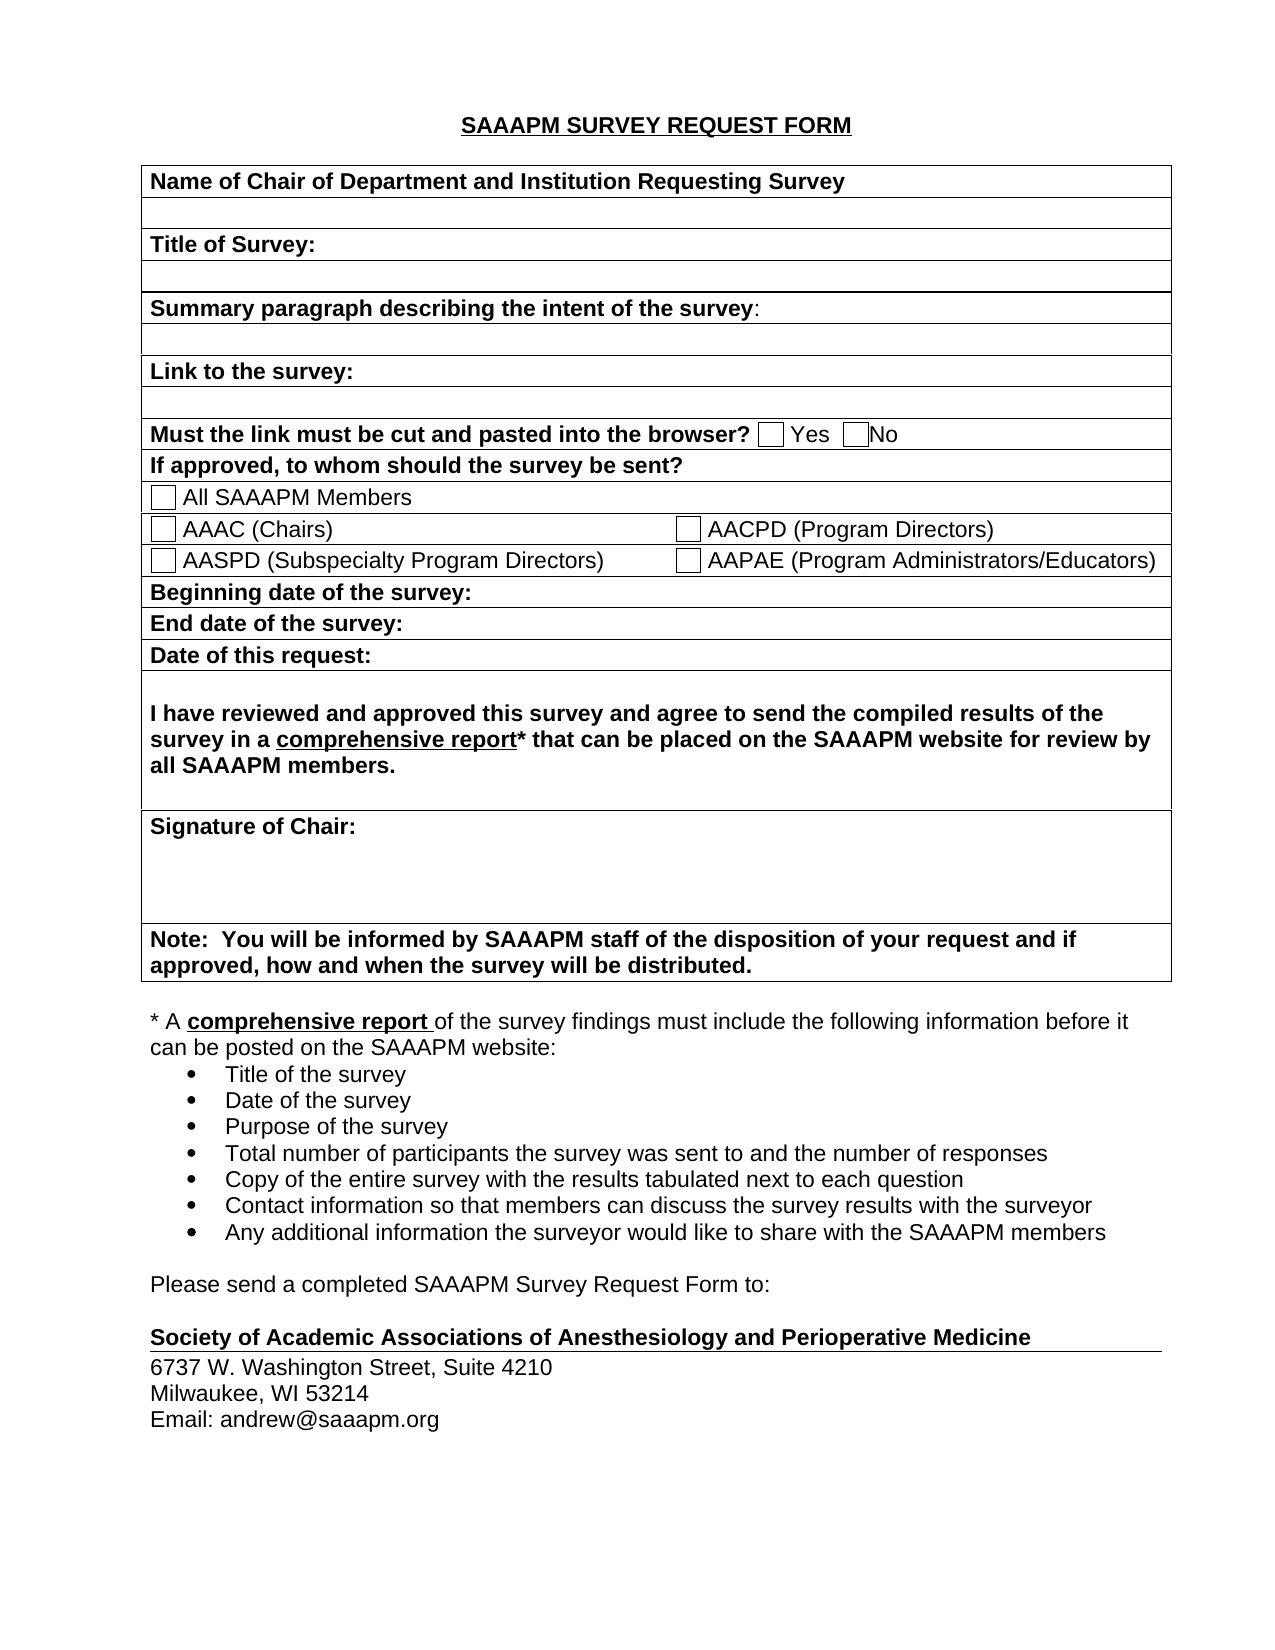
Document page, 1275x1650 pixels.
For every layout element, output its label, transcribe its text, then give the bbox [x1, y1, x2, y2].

text Must the link must be cut and pasted into the browser? Yes No [142, 419, 1171, 449]
text * A comprehensive report of the survey findings must include the following information before it can be posted on the SAAAPM website: [150, 1008, 1162, 1061]
text Link to the survey: [142, 356, 1171, 386]
list Date of the survey [187, 1087, 1162, 1113]
text If approved, to whom should the survey be sent? [142, 450, 1171, 481]
list Copy of the entire survey with the results tabulated next to each question [187, 1166, 1162, 1192]
text Summary paragraph describing the intent of the survey: [142, 293, 1171, 323]
text Date of this request: [142, 640, 1171, 670]
list Contact information so that members can discuss the survey results with the surveyor [187, 1192, 1162, 1219]
text Name of Chair of Department and Institution Requesting Survey [142, 166, 1171, 197]
text I have reviewed and approved this survey and agree to send the compiled results of the survey in a comprehensive report* that can be placed on the SAAAPM website for review by all SAAAPM members. [142, 671, 1171, 809]
text Title of Survey: [142, 229, 1171, 260]
text Society of Academic Associations of Anesthesiology and Perioperative Medicine [150, 1298, 1162, 1351]
text End date of the survey: [142, 608, 1171, 639]
list Any additional information the surveyor would like to share with the SAAAPM members [187, 1219, 1162, 1245]
text Signature of Chair: [142, 811, 1171, 923]
text AASPD (Subspecialty Program Directors) AAPAE (Program Administrators/Educators) [142, 545, 1171, 576]
list Total number of participants the survey was sent to and the number of responses [187, 1140, 1162, 1166]
list Purpose of the survey [187, 1113, 1162, 1140]
text All SAAAPM Members [142, 482, 1171, 512]
text Beginning date of the survey: [142, 577, 1171, 607]
list Title of the survey [187, 1061, 1162, 1087]
text Note: You will be informed by SAAAPM staff of the disposition of your request and if approved, how and when the survey will be distributed. [142, 924, 1171, 981]
text Please send a completed SAAAPM Survey Request Form to: [150, 1245, 1162, 1298]
text AAAC (Chairs) AACPD (Program Directors) [142, 514, 1171, 544]
text SAAAPM SURVEY REQUEST FORM [150, 112, 1162, 139]
text 6737 W. Washington Street, Suite 4210 Milwaukee, WI 53214 Email: andrew@saaapm.org [150, 1352, 1162, 1433]
